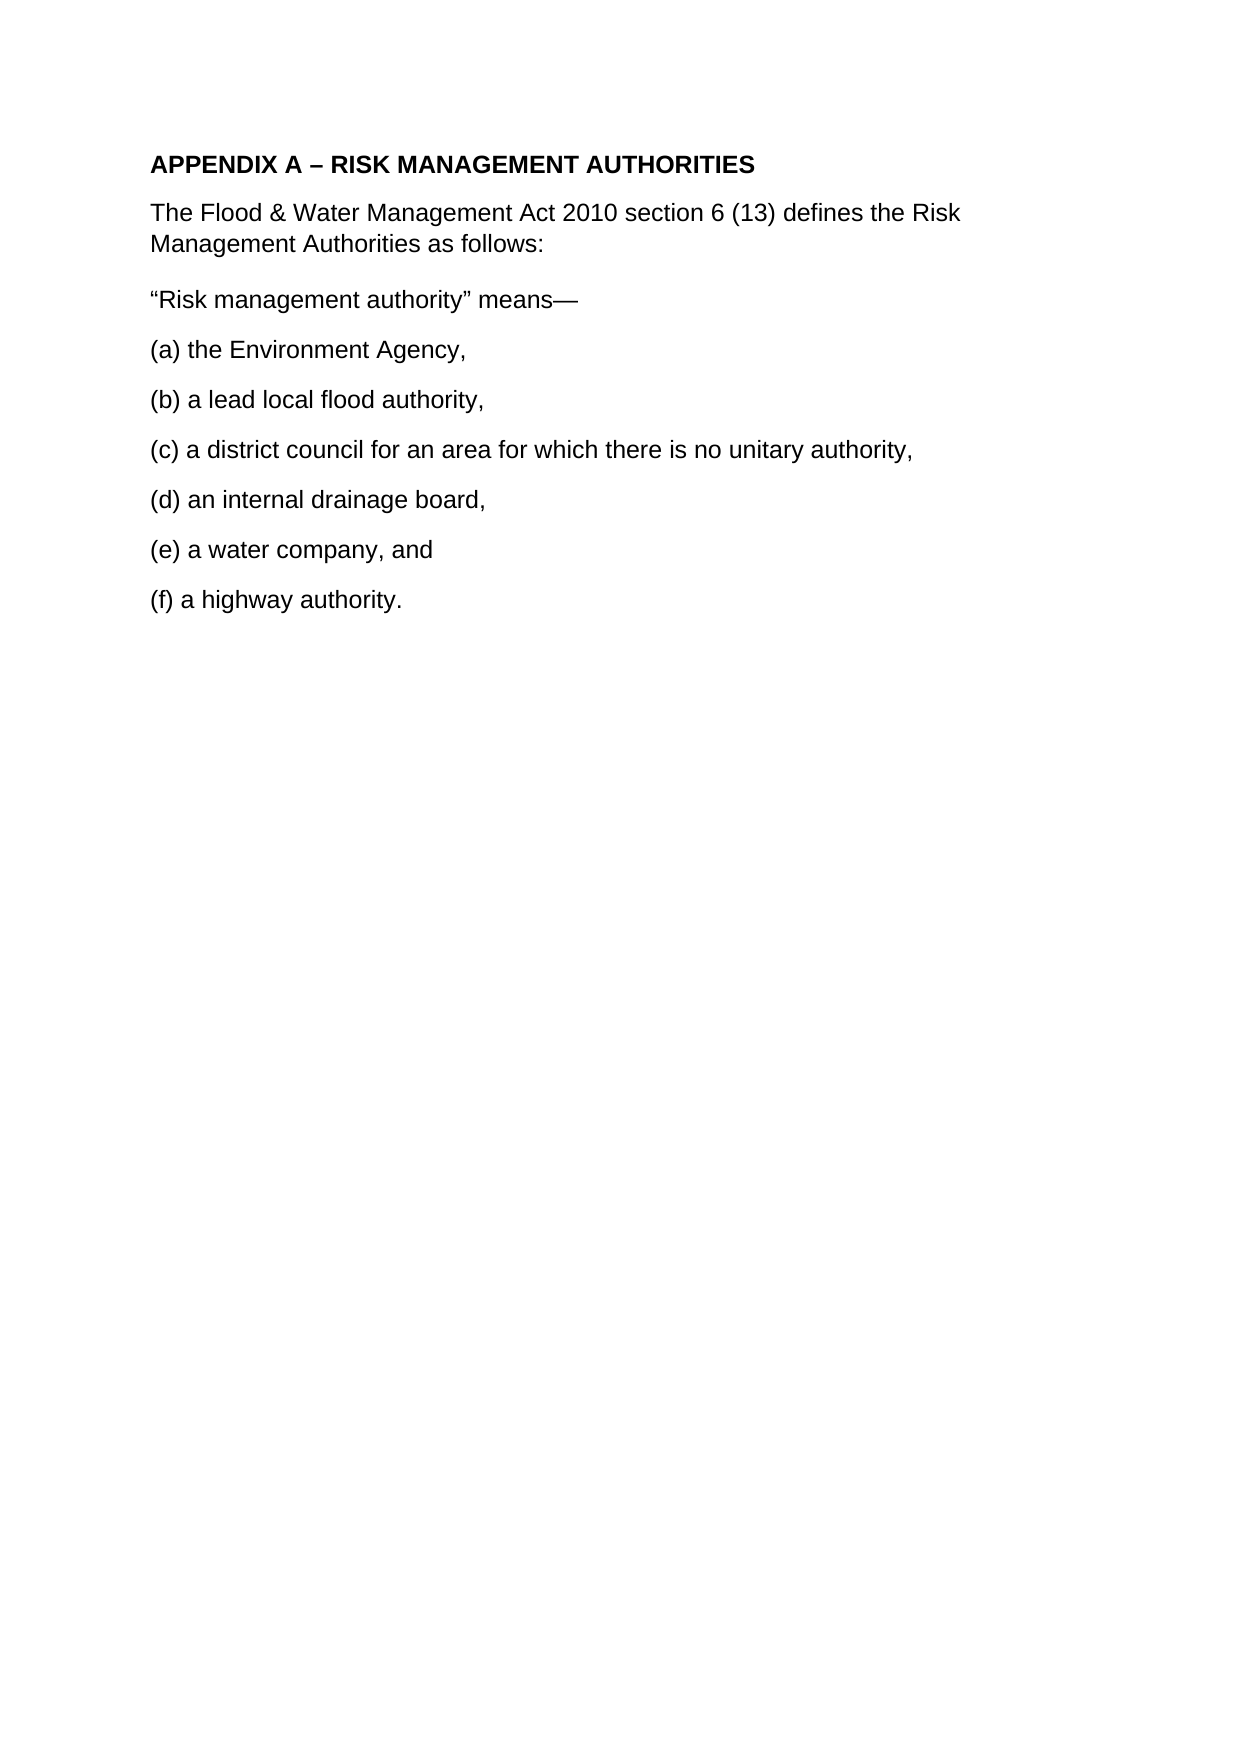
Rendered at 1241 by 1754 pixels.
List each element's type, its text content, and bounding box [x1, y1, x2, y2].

text (c) a district council for an area for which there is no unitary authority, [150, 426, 1090, 464]
text (b) a lead local flood authority, [150, 376, 1090, 414]
text (a) the Environment Agency, [150, 326, 1090, 364]
text APPENDIX A – RISK MANAGEMENT AUTHORITIES [150, 150, 1090, 179]
text (f) a highway authority. [150, 576, 1090, 614]
text (e) a water company, and [150, 526, 1090, 564]
text “Risk management authority” means— [150, 276, 1090, 314]
text (d) an internal drainage board, [150, 476, 1090, 514]
text The Flood & Water Management Act 2010 section 6 (13) defines the Risk Management Authorities as follows: [150, 198, 1090, 257]
